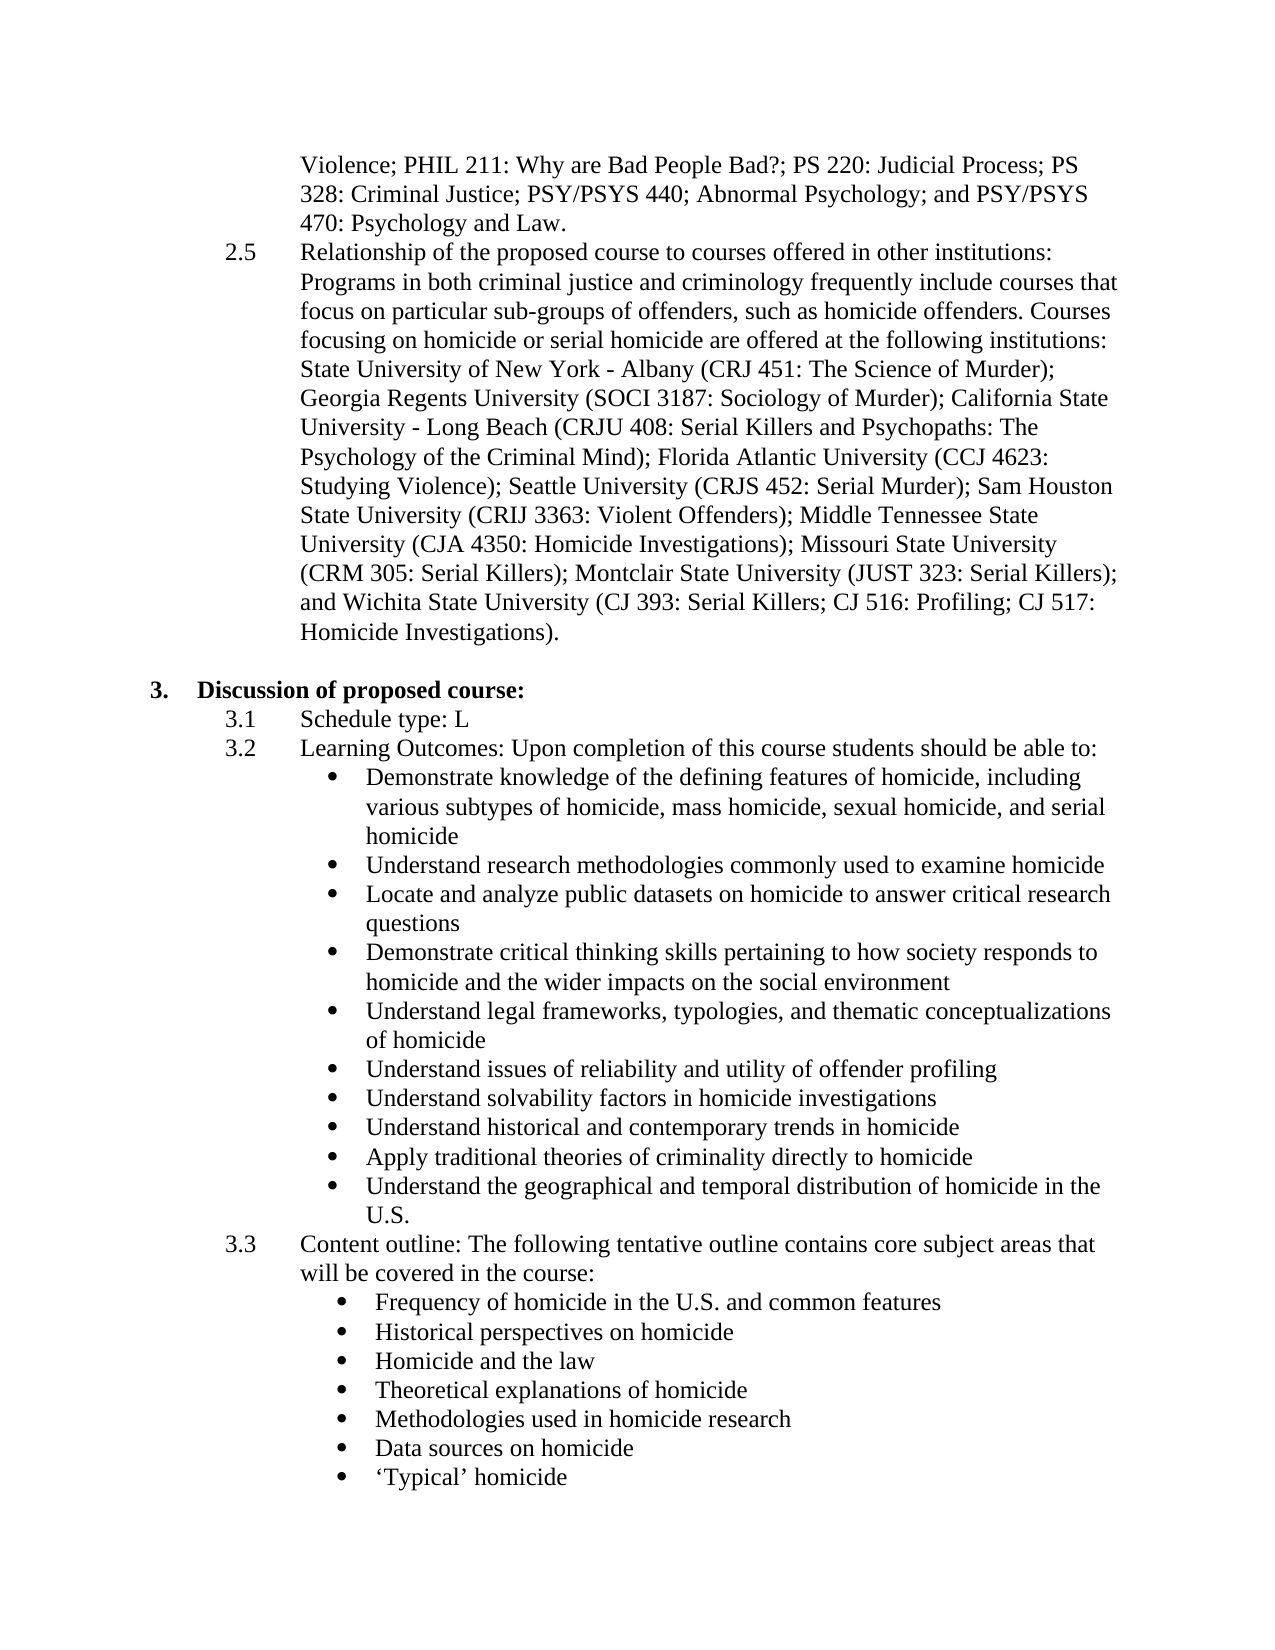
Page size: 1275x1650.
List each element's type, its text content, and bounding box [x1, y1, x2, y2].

list Learning Outcomes: Upon completion of this course students should be able to: [225, 733, 1125, 762]
list Historical perspectives on homicide [337, 1317, 1125, 1346]
list Demonstrate knowledge of the defining features of homicide, including various subtypes of homicide, mass homicide, sexual homicide, and serial homicide [328, 762, 1125, 850]
list Locate and analyze public datasets on homicide to answer critical research questions [328, 879, 1125, 937]
text 3. Discussion of proposed course: [150, 675, 1125, 704]
list Understand the geographical and temporal distribution of homicide in the U.S. [328, 1171, 1125, 1229]
list Understand historical and contemporary trends in homicide [328, 1112, 1125, 1142]
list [225, 150, 1125, 237]
list Relationship of the proposed course to courses offered in other institutions: Programs in both criminal justice and criminology frequently include courses that focus on particular sub-groups of offenders, such as homicide offenders. Courses focusing on homicide or serial homicide are offered at the following institutions: State University of New York - Albany (CRJ 451: The Science of Murder); Georgia Regents University (SOCI 3187: Sociology of Murder); California State University - Long Beach (CRJU 408: Serial Killers and Psychopaths: The Psychology of the Criminal Mind); Florida Atlantic University (CCJ 4623: Studying Violence); Seattle University (CRJS 452: Serial Murder); Sam Houston State University (CRIJ 3363: Violent Offenders); Middle Tennessee State University (CJA 4350: Homicide Investigations); Missouri State University (CRM 305: Serial Killers); Montclair State University (JUST 323: Serial Killers); and Wichita State University (CJ 393: Serial Killers; CJ 516: Profiling; CJ 517: Homicide Investigations). [225, 237, 1125, 646]
list Understand legal frameworks, typologies, and thematic conceptualizations of homicide [328, 996, 1125, 1054]
list Theoretical explanations of homicide [337, 1375, 1125, 1404]
list ‘Typical’ homicide [337, 1462, 1125, 1492]
list Schedule type: L [225, 704, 1125, 733]
list Understand research methodologies commonly used to examine homicide [328, 850, 1125, 879]
list Content outline: The following tentative outline contains core subject areas that will be covered in the course: [225, 1229, 1125, 1287]
list Understand issues of reliability and utility of offender profiling [328, 1054, 1125, 1083]
list Homicide and the law [337, 1346, 1125, 1375]
list Demonstrate critical thinking skills pertaining to how society responds to homicide and the wider impacts on the social environment [328, 937, 1125, 996]
list Data sources on homicide [337, 1433, 1125, 1462]
list Frequency of homicide in the U.S. and common features [337, 1287, 1125, 1317]
list Apply traditional theories of criminality directly to homicide [328, 1142, 1125, 1171]
list Understand solvability factors in homicide investigations [328, 1083, 1125, 1112]
list Methodologies used in homicide research [337, 1404, 1125, 1433]
